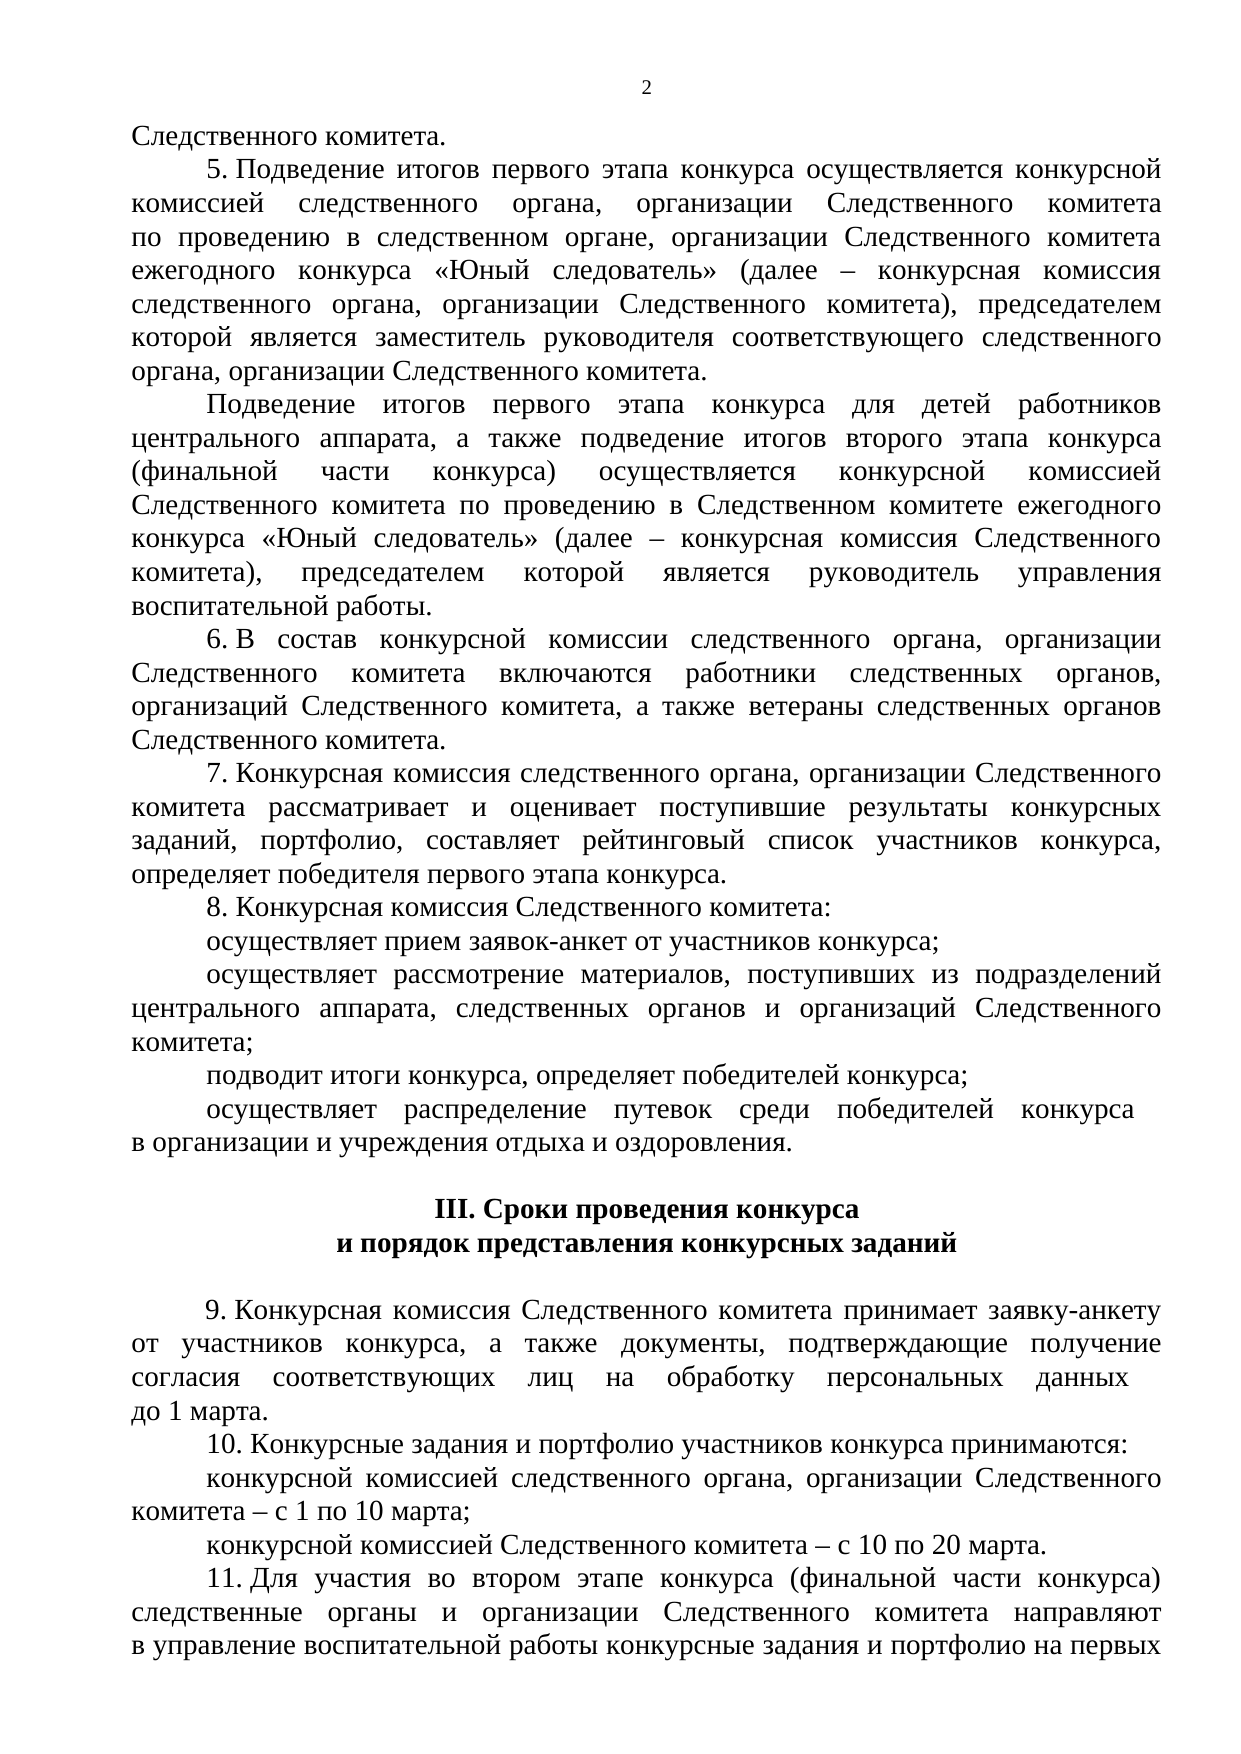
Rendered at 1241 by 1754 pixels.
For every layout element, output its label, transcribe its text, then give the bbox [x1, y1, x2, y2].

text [131, 118, 1162, 152]
text 6. В состав конкурсной комиссии следственного органа, организации Следственного комитета включаются работники следственных органов, организаций Следственного комитета, а также ветераны следственных органов Следственного комитета. [131, 621, 1162, 755]
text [131, 1560, 1162, 1661]
text осуществляет рассмотрение материалов, поступивших из подразделений центрального аппарата, следственных органов и организаций Следственного комитета; [131, 957, 1162, 1057]
text и порядок представления конкурсных заданий [131, 1225, 1162, 1258]
text осуществляет распределение путевок среди победителей конкурса в организации и учреждения отдыха и оздоровления. [131, 1091, 1162, 1158]
text конкурсной комиссией Следственного комитета – с 10 по 20 марта. [131, 1527, 1162, 1560]
text 7. Конкурсная комиссия следственного органа, организации Следственного комитета рассматривает и оценивает поступившие результаты конкурсных заданий, портфолио, составляет рейтинговый список участников конкурса, определяет победителя первого этапа конкурса. [131, 755, 1162, 889]
text 10. Конкурсные задания и портфолио участников конкурса принимаются: [131, 1426, 1162, 1460]
text 9. Конкурсная комиссия Следственного комитета принимает заявку-анкету от участников конкурса, а также документы, подтверждающие получение согласия соответствующих лиц на обработку персональных данных до 1 марта. [131, 1292, 1162, 1426]
text подводит итоги конкурса, определяет победителей конкурса; [131, 1057, 1162, 1091]
text 5. Подведение итогов первого этапа конкурса осуществляется конкурсной комиссией следственного органа, организации Следственного комитета по проведению в следственном органе, организации Следственного комитета ежегодного конкурса «Юный следователь» (далее – конкурсная комиссия следственного органа, организации Следственного комитета), председателем которой является заместитель руководителя соответствующего следственного органа, организации Следственного комитета. [131, 152, 1162, 386]
text III. Сроки проведения конкурса [131, 1191, 1162, 1225]
text конкурсной комиссией следственного органа, организации Следственного комитета – с 1 по 10 марта; [131, 1460, 1162, 1527]
text 8. Конкурсная комиссия Следственного комитета: [131, 889, 1162, 923]
text Подведение итогов первого этапа конкурса для детей работников центрального аппарата, а также подведение итогов второго этапа конкурса (финальной части конкурса) осуществляется конкурсной комиссией Следственного комитета по проведению в Следственном комитете ежегодного конкурса «Юный следователь» (далее – конкурсная комиссия Следственного комитета), председателем которой является руководитель управления воспитательной работы. [131, 386, 1162, 621]
text осуществляет прием заявок-анкет от участников конкурса; [131, 923, 1162, 957]
